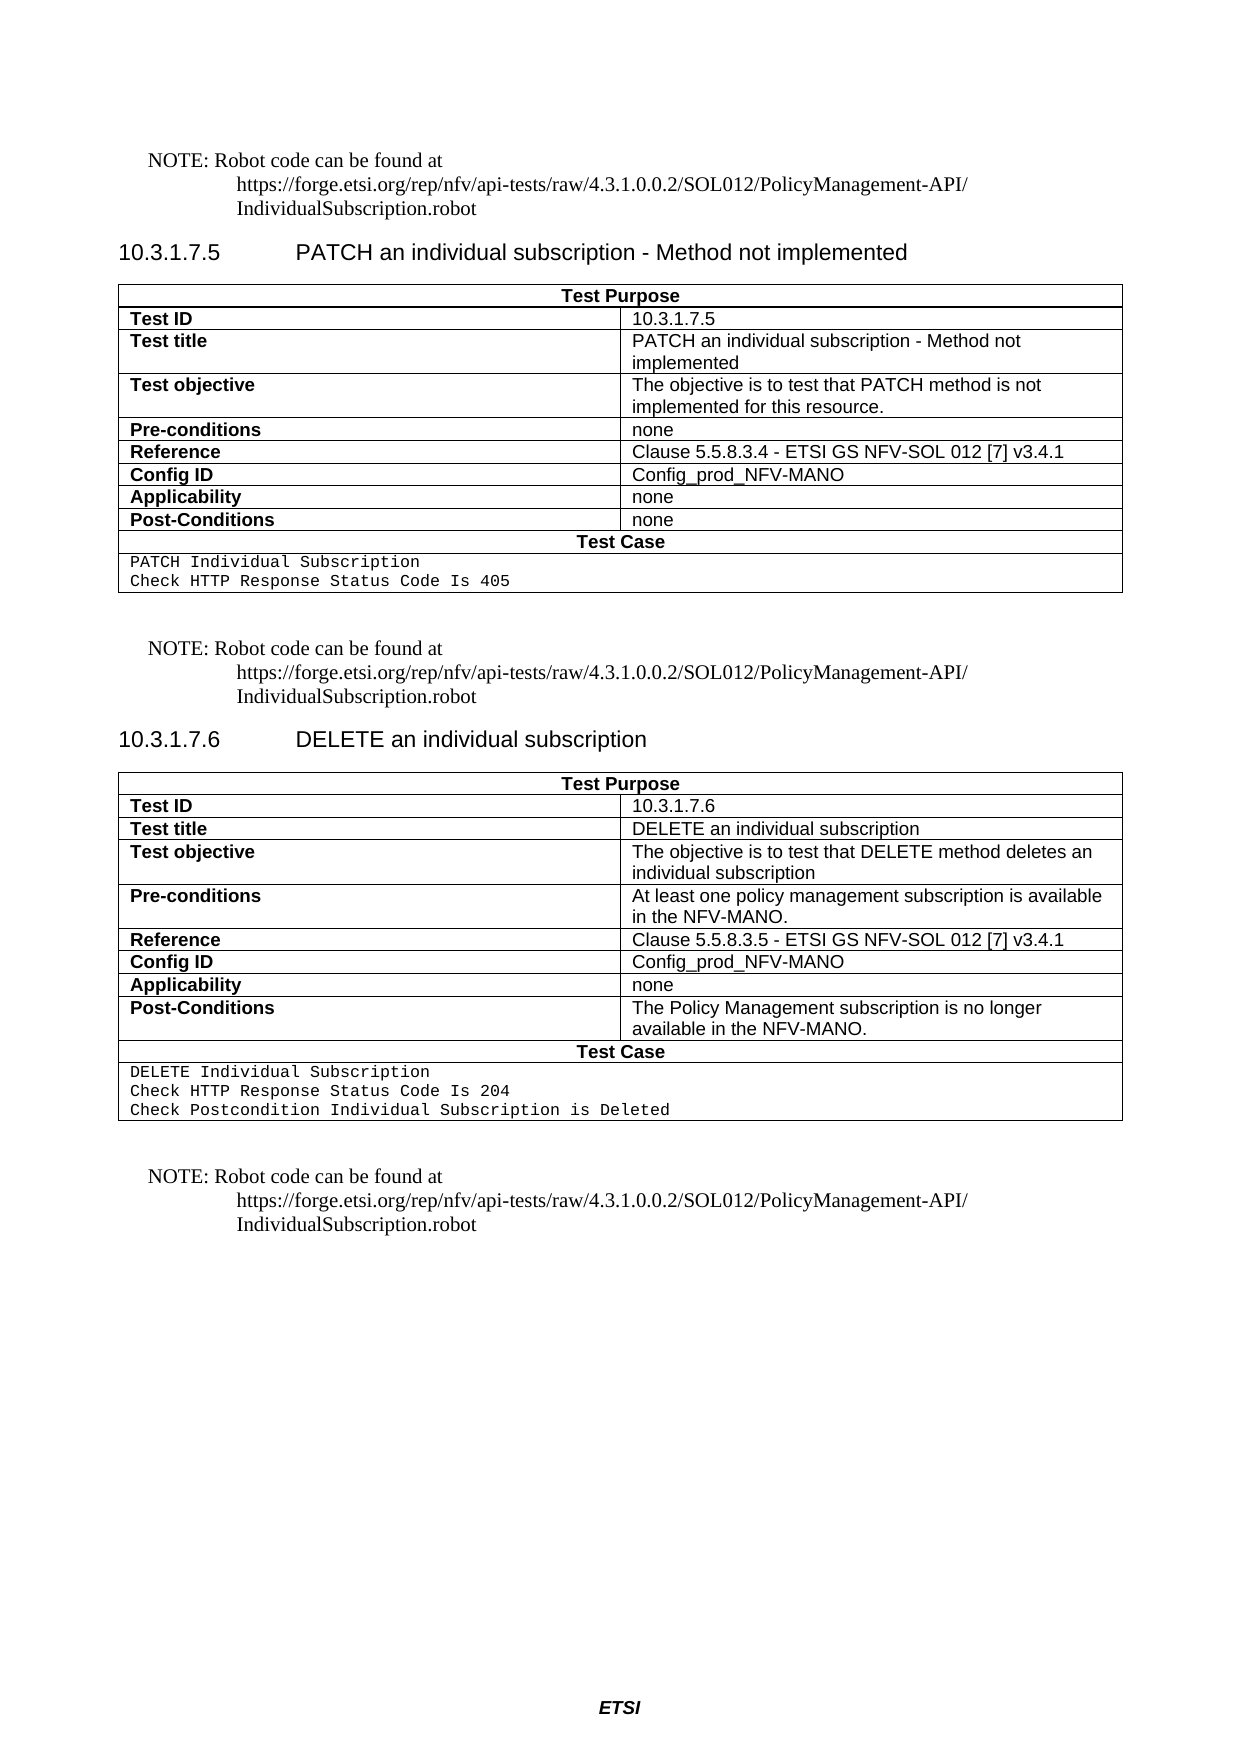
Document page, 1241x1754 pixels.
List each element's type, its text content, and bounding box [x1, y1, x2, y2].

subtitle 10.3.1.7.5 PATCH an individual subscription - Method not implemented [118, 239, 1122, 265]
table_cell Config_prod_NFV-MANO [621, 951, 1122, 973]
table_cell Clause 5.5.8.3.4 - ETSI GS NFV-SOL 012 [7] v3.4.1 [621, 441, 1122, 462]
table_cell Test objective [119, 374, 620, 417]
table_cell Test title [119, 330, 620, 373]
table_cell none [621, 418, 1122, 440]
text NOTE: Robot code can be found at https://forge.etsi.org/rep/nfv/api-tests/raw/4.3.1.0.0.2/SOL012/PolicyManagement-API/IndividualSubscription.robot [148, 636, 1122, 708]
text NOTE: Robot code can be found at https://forge.etsi.org/rep/nfv/api-tests/raw/4.3.1.0.0.2/SOL012/PolicyManagement-API/IndividualSubscription.robot [148, 148, 1122, 220]
table_cell Clause 5.5.8.3.5 - ETSI GS NFV-SOL 012 [7] v3.4.1 [621, 929, 1122, 950]
table_cell none [621, 974, 1122, 996]
table_header Test Purpose [119, 285, 1122, 306]
table_cell Pre-conditions [119, 885, 620, 928]
table_cell Test title [119, 818, 620, 839]
table_cell Config_prod_NFV-MANO [621, 464, 1122, 485]
table_cell Test Case [119, 1041, 1122, 1062]
table_cell Reference [119, 929, 620, 950]
table_cell Applicability [119, 486, 620, 508]
table_cell DELETE Individual Subscription Check HTTP Response Status Code Is 204 Check Postcondition Individual Subscription is Deleted [119, 1063, 1122, 1120]
table_cell Post-Conditions [119, 997, 620, 1040]
table_cell Pre-conditions [119, 418, 620, 440]
table_cell Test ID [119, 795, 620, 817]
table_cell The Policy Management subscription is no longer available in the NFV-MANO. [621, 997, 1122, 1040]
table_cell Test Case [119, 531, 1122, 553]
table_cell Post-Conditions [119, 509, 620, 530]
table_cell PATCH Individual Subscription Check HTTP Response Status Code Is 405 [119, 554, 1122, 592]
table_cell Config ID [119, 464, 620, 485]
table_cell none [621, 486, 1122, 508]
table_header Test Purpose [119, 773, 1122, 794]
table_cell Applicability [119, 974, 620, 996]
text NOTE: Robot code can be found at https://forge.etsi.org/rep/nfv/api-tests/raw/4.3.1.0.0.2/SOL012/PolicyManagement-API/IndividualSubscription.robot [148, 1164, 1122, 1236]
table_cell Config ID [119, 951, 620, 973]
table_cell DELETE an individual subscription [621, 818, 1122, 839]
table_cell 10.3.1.7.5 [621, 308, 1122, 329]
table_cell 10.3.1.7.6 [621, 795, 1122, 817]
table_cell Test ID [119, 308, 620, 329]
subtitle 10.3.1.7.6 DELETE an individual subscription [118, 726, 1122, 753]
table_cell The objective is to test that PATCH method is not implemented for this resource. [621, 374, 1122, 417]
table_cell The objective is to test that DELETE method deletes an individual subscription [621, 840, 1122, 883]
table_cell Reference [119, 441, 620, 462]
table_cell none [621, 509, 1122, 530]
table_cell PATCH an individual subscription - Method not implemented [621, 330, 1122, 373]
table_cell Test objective [119, 840, 620, 883]
table_cell At least one policy management subscription is available in the NFV-MANO. [621, 885, 1122, 928]
